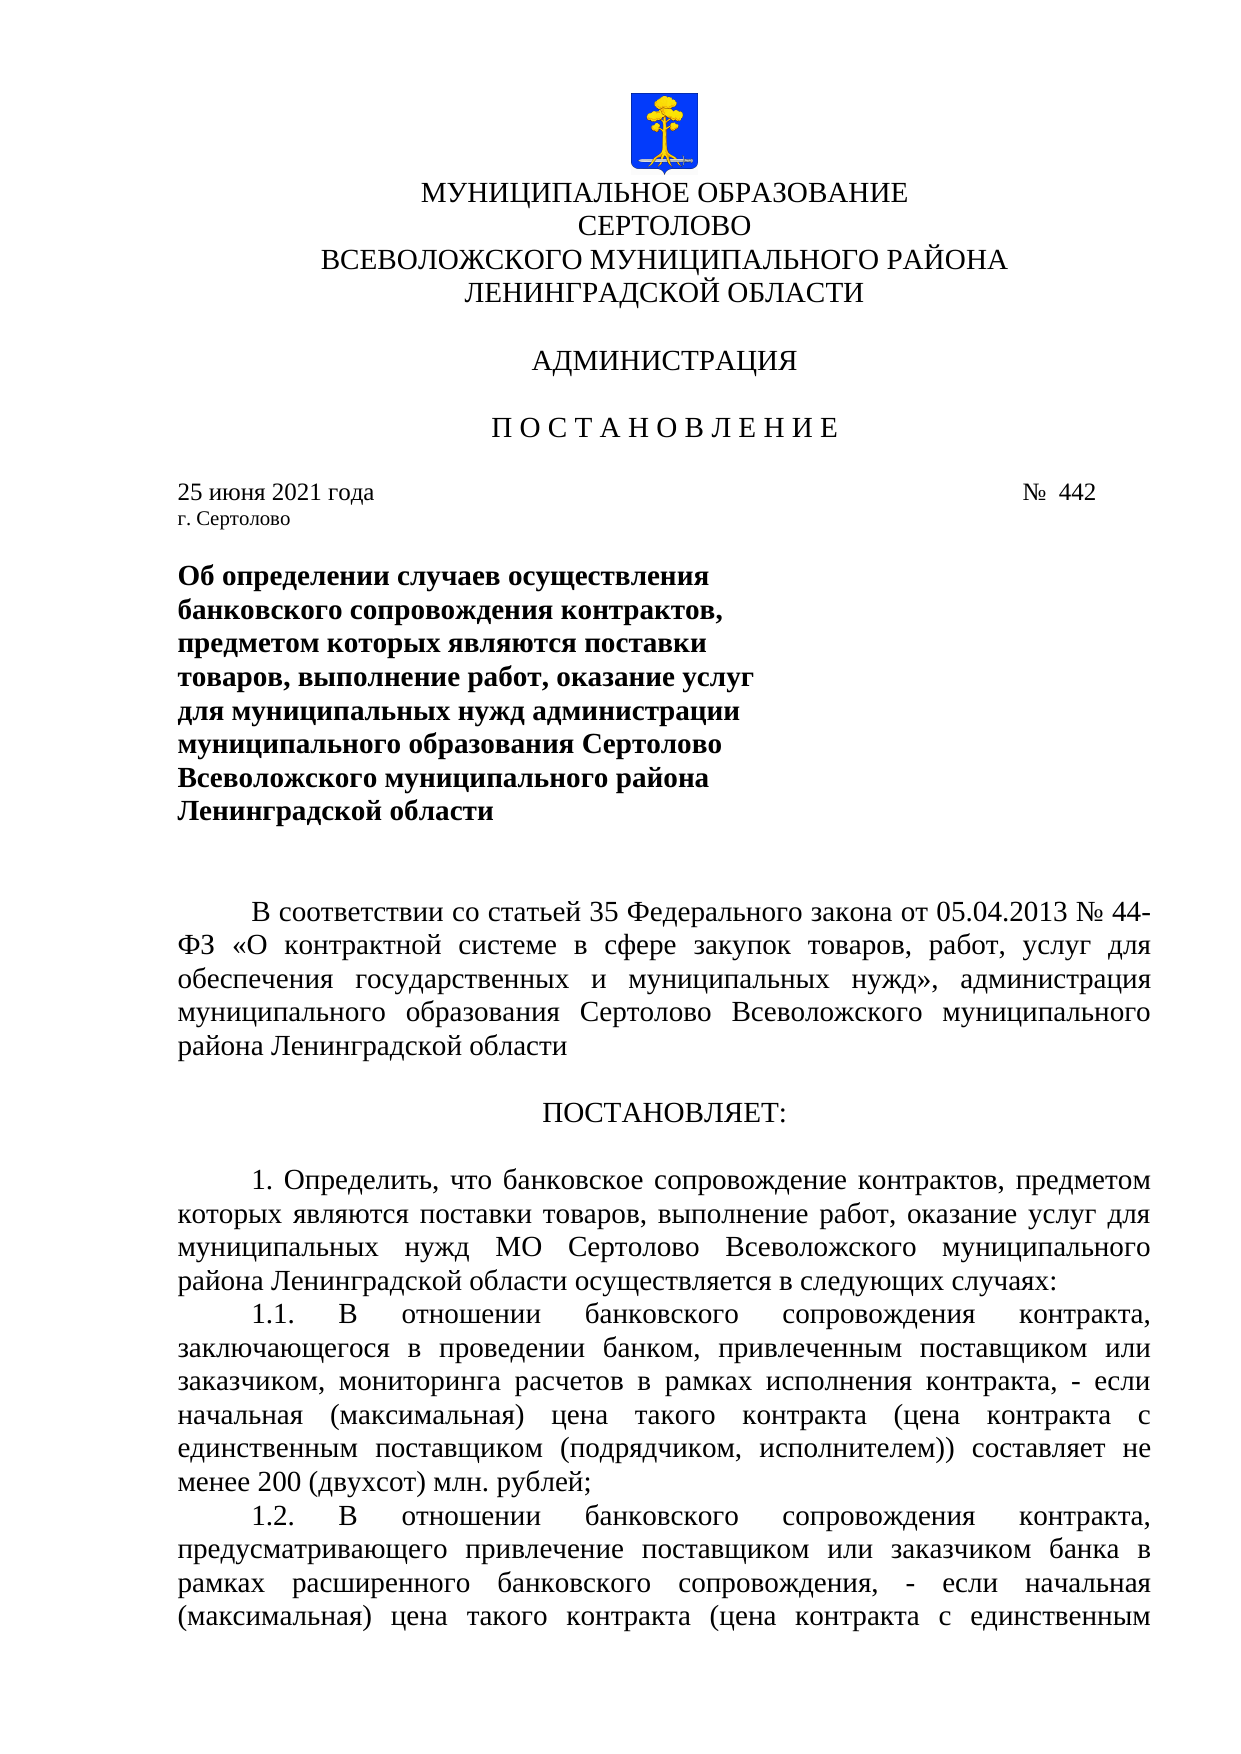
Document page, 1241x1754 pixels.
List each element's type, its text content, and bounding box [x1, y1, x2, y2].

text Ленинградской области [177, 793, 1152, 827]
text ВСЕВОЛОЖСКОГО МУНИЦИПАЛЬНОГО РАЙОНА [177, 242, 1152, 276]
text МУНИЦИПАЛЬНОЕ ОБРАЗОВАНИЕ [177, 175, 1152, 208]
text 1. Определить, что банковское сопровождение контрактов, предметом которых являются поставки товаров, выполнение работ, оказание услуг для муниципальных нужд МО Сертолово Всеволожского муниципального района Ленинградской области осуществляется в следующих случаях: [177, 1162, 1152, 1296]
text г. Сертолово [177, 506, 1152, 530]
text СЕРТОЛОВО [177, 208, 1152, 242]
text 25 июня 2021 года № 442 [177, 477, 1152, 506]
text Об определении случаев осуществления [177, 558, 1152, 592]
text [177, 1498, 1152, 1632]
text ЛЕНИНГРАДСКОЙ ОБЛАСТИ [177, 276, 1152, 309]
text для муниципальных нужд администрации [177, 693, 1152, 726]
text муниципального образования Сертолово [177, 726, 1152, 760]
text П О С Т А Н О В Л Е Н И Е [177, 410, 1152, 443]
text предметом которых являются поставки [177, 626, 1152, 659]
text В соответствии со статьей 35 Федерального закона от 05.04.2013 № 44-ФЗ «О контрактной системе в сфере закупок товаров, работ, услуг для обеспечения государственных и муниципальных нужд», администрация муниципального образования Сертолово Всеволожского муниципального района Ленинградской области [177, 894, 1152, 1062]
text ПОСТАНОВЛЯЕТ: [177, 1095, 1152, 1129]
picture [631, 93, 698, 175]
text 1.1. В отношении банковского сопровождения контракта, заключающегося в проведении банком, привлеченным поставщиком или заказчиком, мониторинга расчетов в рамках исполнения контракта, - если начальная (максимальная) цена такого контракта (цена контракта с единственным поставщиком (подрядчиком, исполнителем)) составляет не менее 200 (двухсот) млн. рублей; [177, 1296, 1152, 1498]
text Всеволожского муниципального района [177, 760, 1152, 793]
text товаров, выполнение работ, оказание услуг [177, 659, 1152, 693]
text АДМИНИСТРАЦИЯ [177, 343, 1152, 376]
text банковского сопровождения контрактов, [177, 592, 1152, 626]
